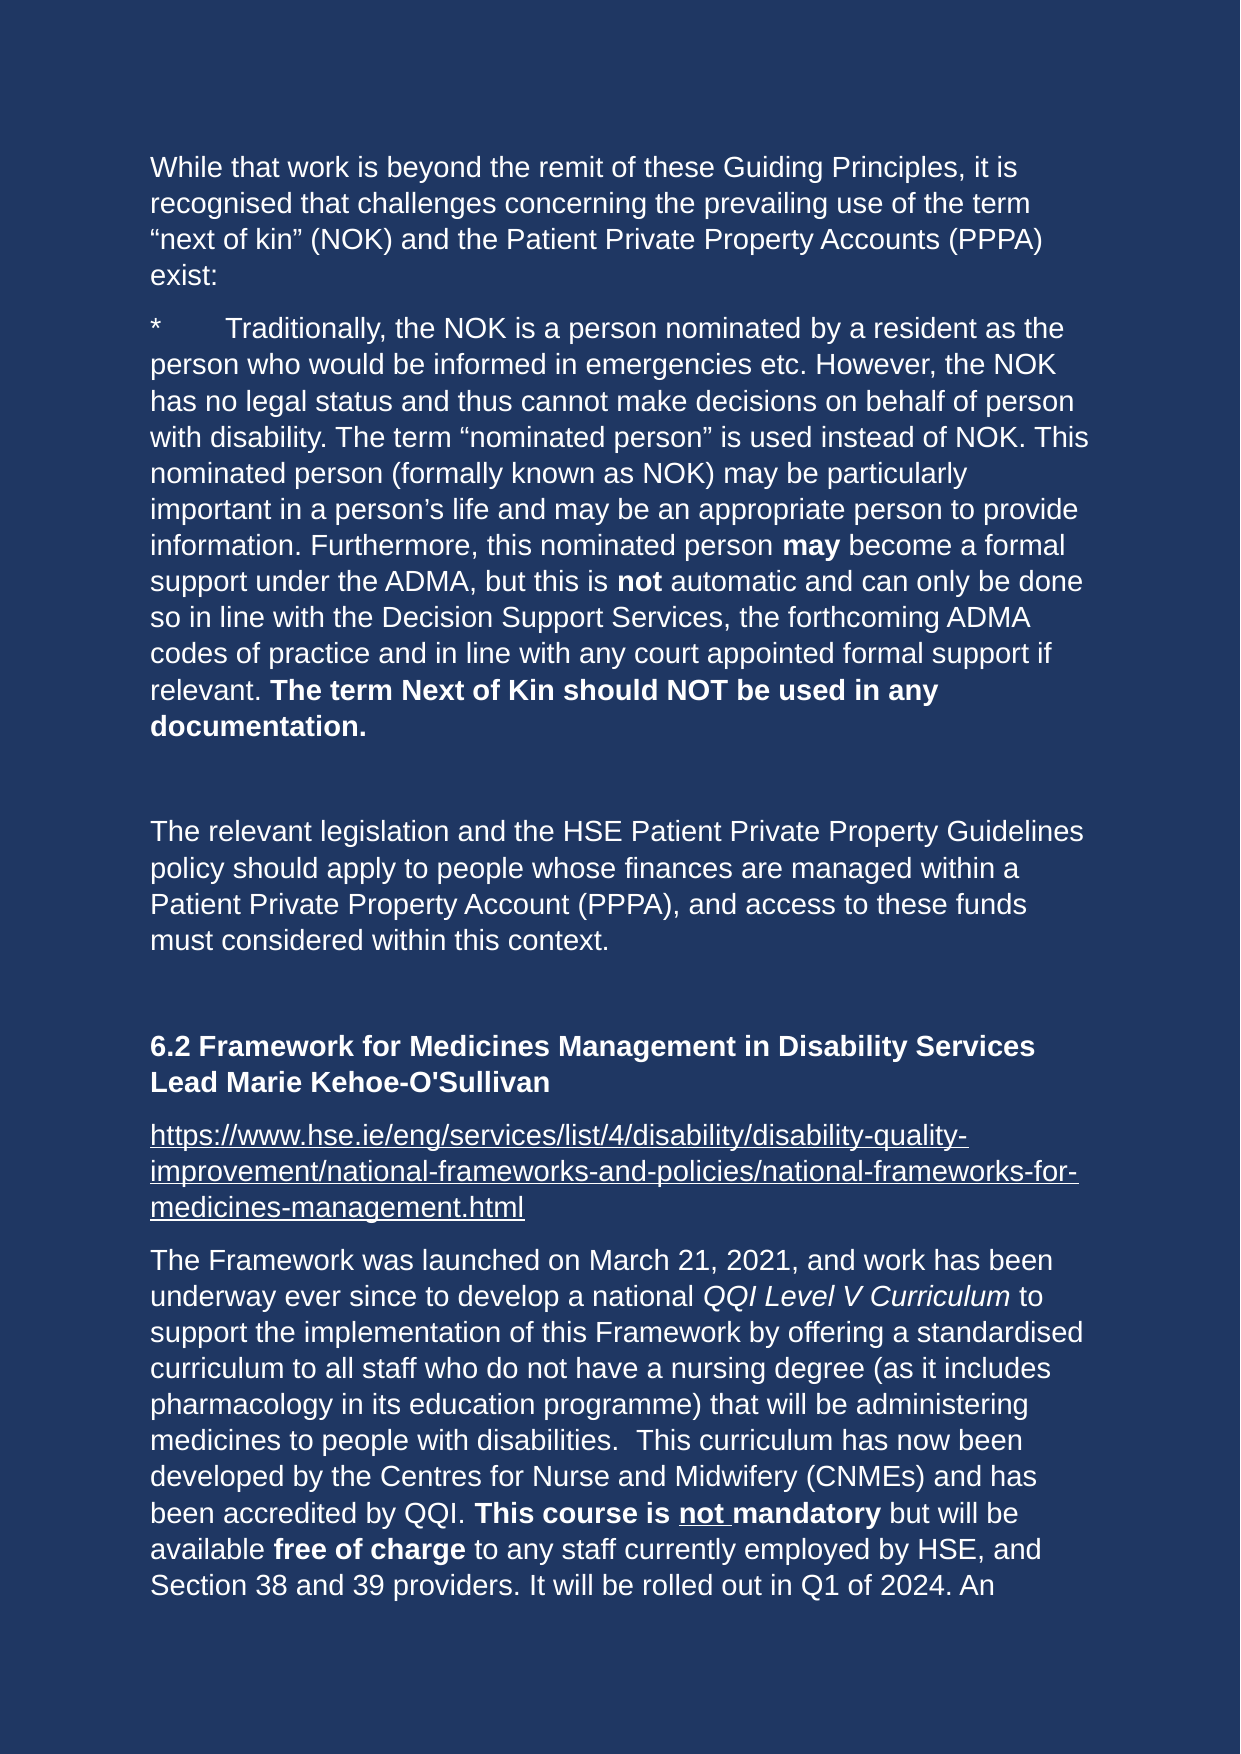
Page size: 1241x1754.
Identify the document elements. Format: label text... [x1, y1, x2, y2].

text 6.2 Framework for Medicines Management in Disability Services Lead Marie Kehoe-O'Sullivan [150, 1028, 1090, 1098]
text https://www.hse.ie/eng/services/list/4/disability/disability-quality-improvement/national-frameworks-and-policies/national-frameworks-for-medicines-management.html [150, 1117, 1090, 1223]
text The relevant legislation and the HSE Patient Private Property Guidelines policy should apply to people whose finances are managed within a Patient Private Property Account (PPPA), and access to these funds must considered within this context. [150, 814, 1090, 956]
text * Traditionally, the NOK is a person nominated by a resident as the person who would be informed in emergencies etc. However, the NOK has no legal status and thus cannot make decisions on behalf of person with disability. The term “nominated person” is used instead of NOK. This nominated person (formally known as NOK) may be particularly important in a person’s life and may be an appropriate person to provide information. Furthermore, this nominated person may become a formal support under the ADMA, but this is not automatic and can only be done so in line with the Decision Support Services, the forthcoming ADMA codes of practice and in line with any court appointed formal support if relevant. The term Next of Kin should NOT be used in any documentation. [150, 311, 1090, 742]
text While that work is beyond the remit of these Guiding Principles, it is recognised that challenges concerning the prevailing use of the term “next of kin” (NOK) and the Patient Private Property Accounts (PPPA) exist: [150, 150, 1090, 292]
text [150, 1243, 1090, 1601]
